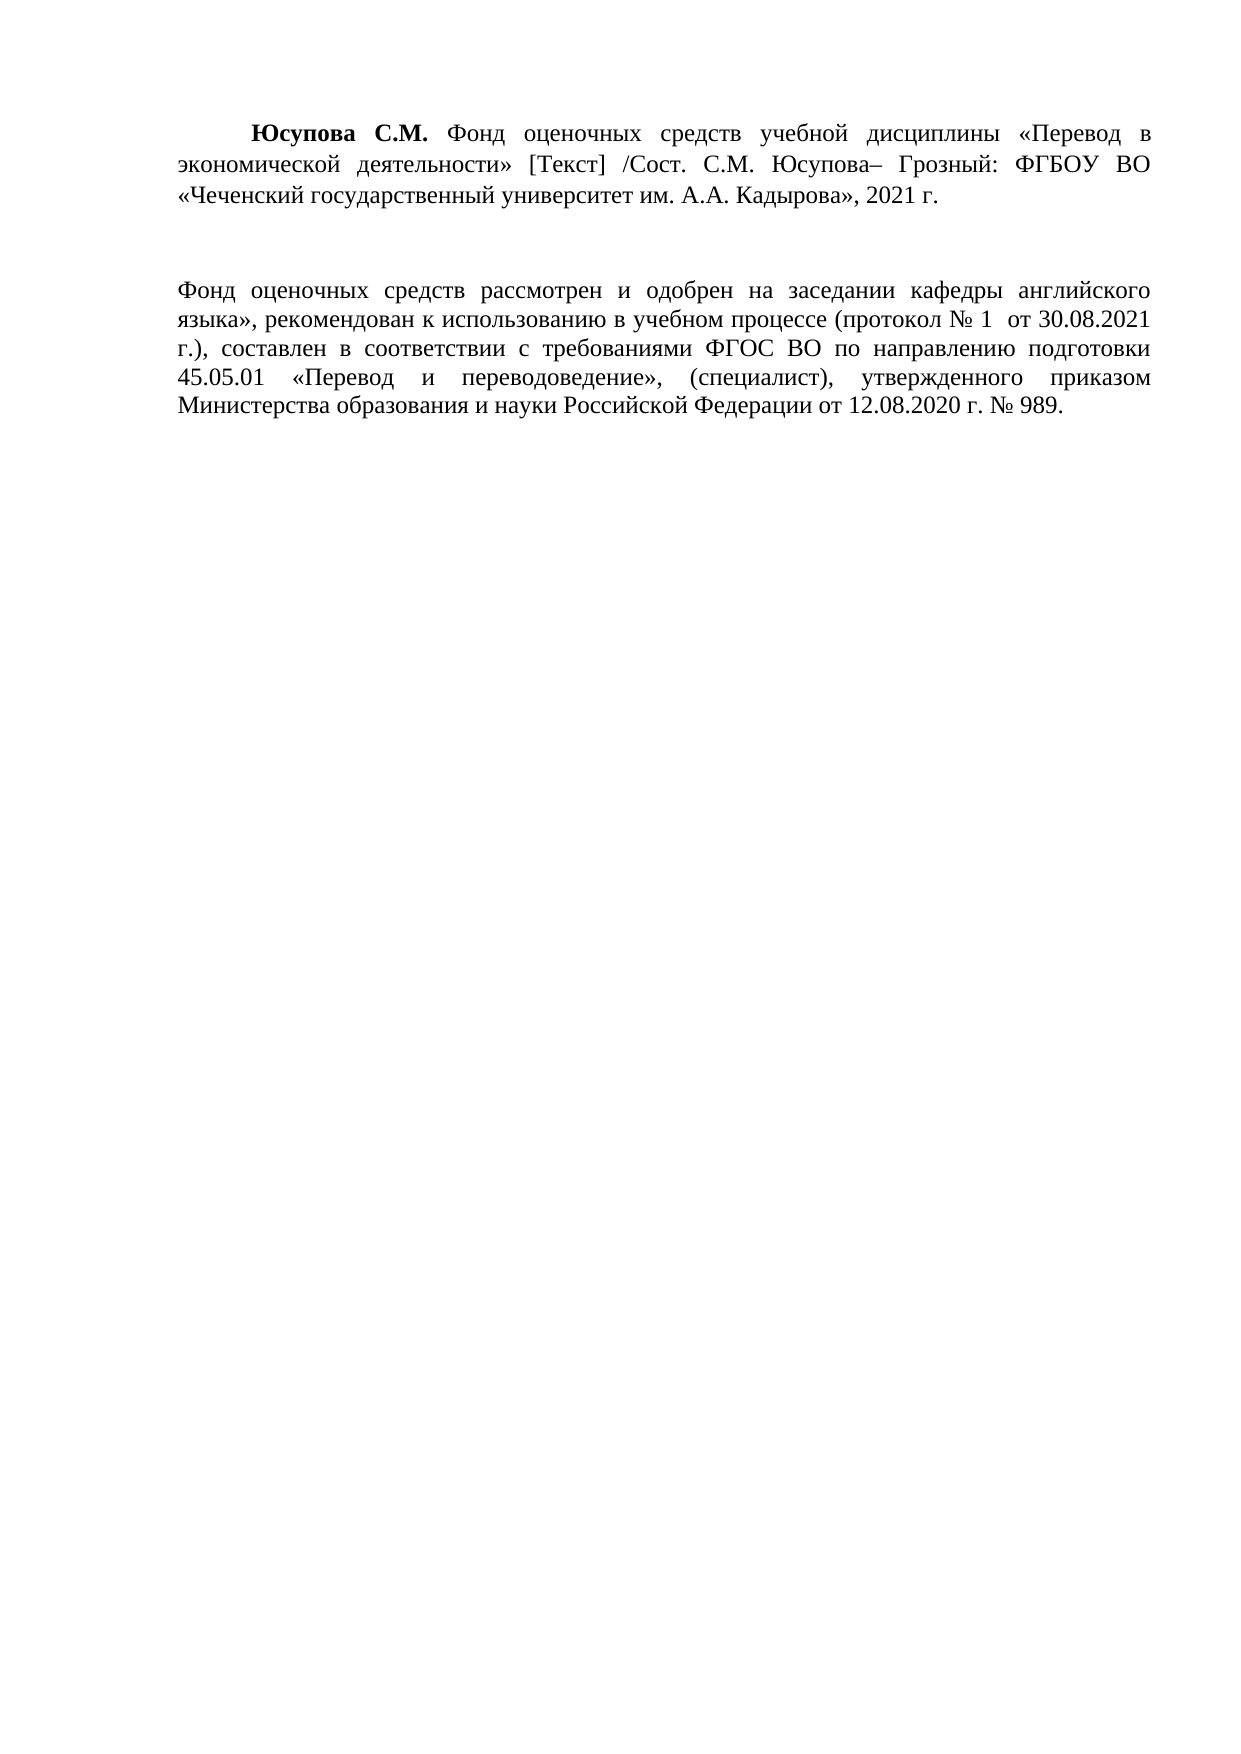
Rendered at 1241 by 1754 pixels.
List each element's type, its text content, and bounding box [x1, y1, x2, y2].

text Юсупова С.М. Фонд оценочных средств учебной дисциплины «Перевод в экономической деятельности» [Текст] /Сост. С.М. Юсупова– Грозный: ФГБОУ ВО «Чеченский государственный университет им. А.А. Кадырова», 2021 г. [177, 118, 1152, 209]
text Фонд оценочных средств рассмотрен и одобрен на заседании кафедры английского языка», рекомендован к использованию в учебном процессе (протокол № 1 от 30.08.2021 г.), составлен в соответствии с требованиями ФГОС ВО по направлению подготовки 45.05.01 «Перевод и переводоведение», (специалист), утвержденного приказом Министерства образования и науки Российской Федерации от 12.08.2020 г. № 989. [177, 276, 1152, 419]
